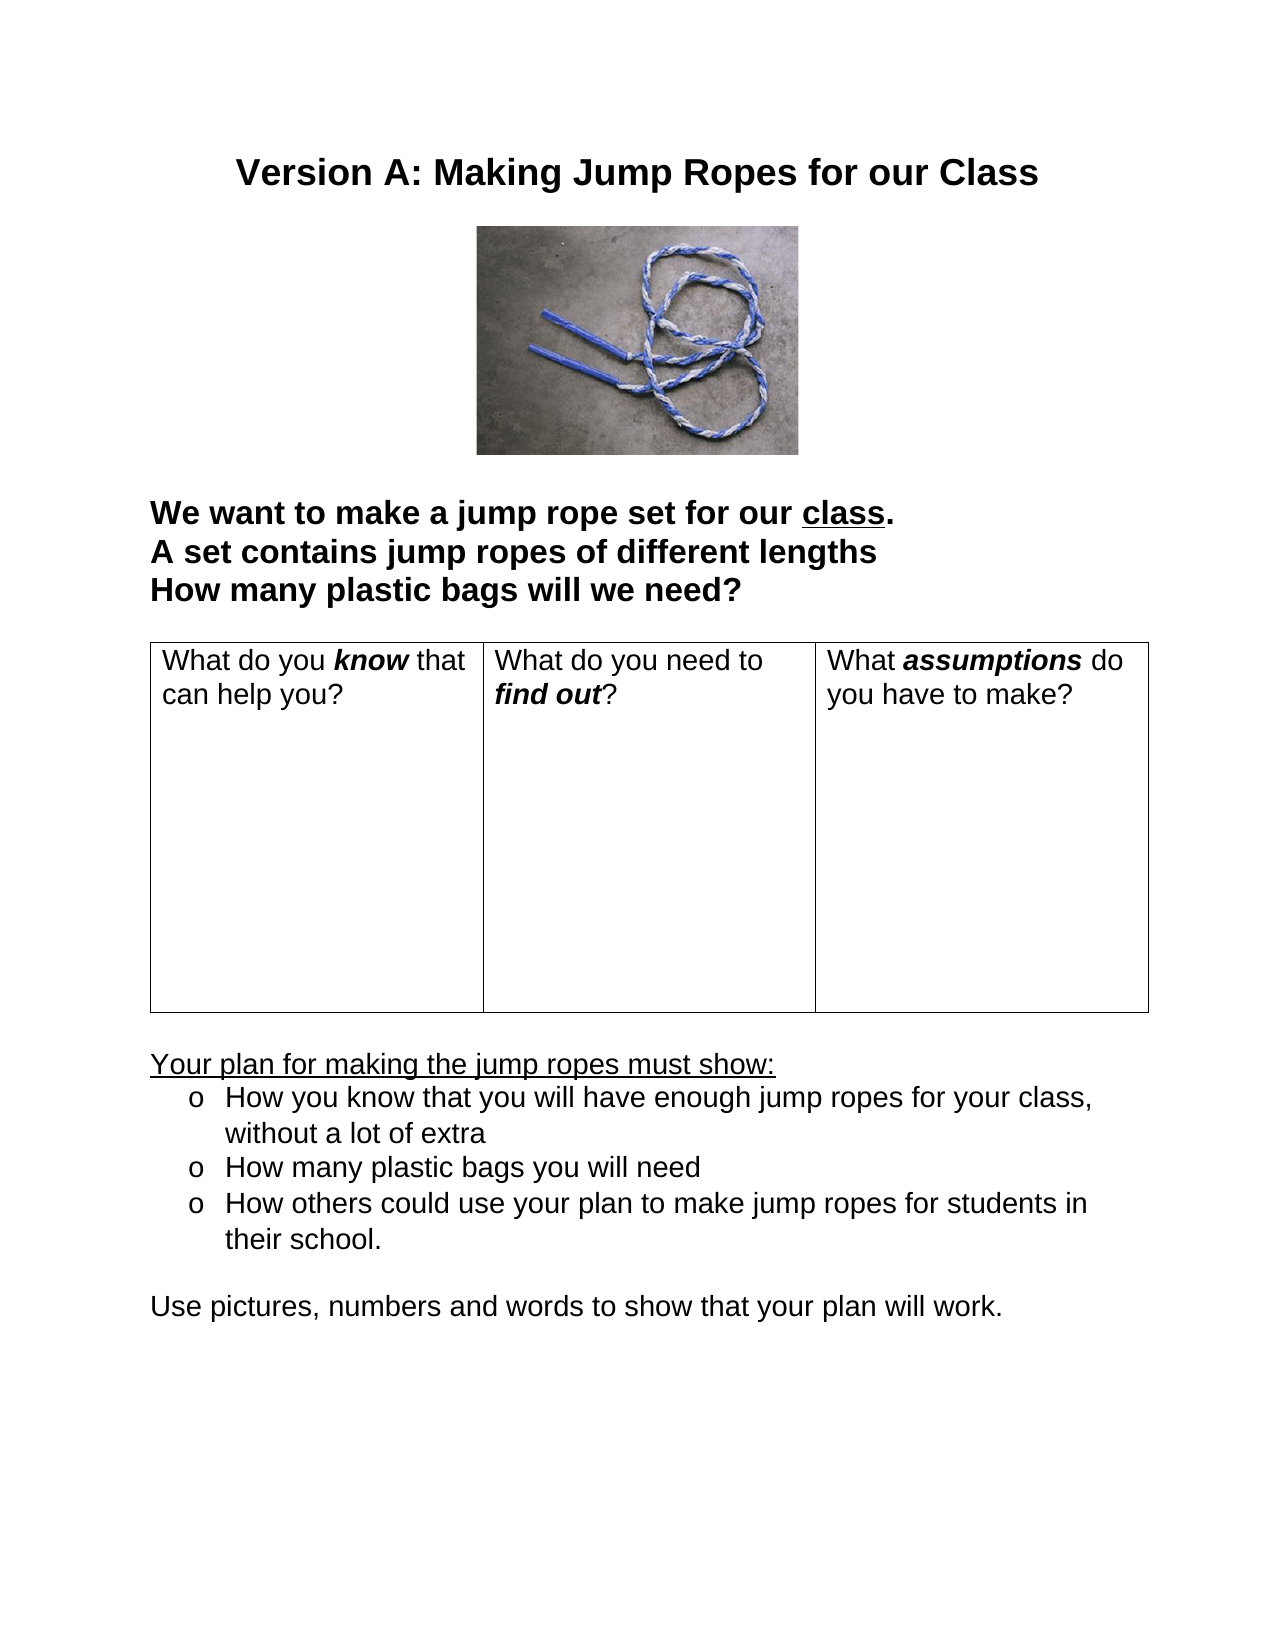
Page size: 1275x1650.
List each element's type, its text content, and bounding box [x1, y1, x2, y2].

text Use pictures, numbers and words to show that your plan will work. [150, 1289, 1125, 1323]
table_header What assumptions do you have to make? [816, 643, 1148, 1012]
text Version A: Making Jump Ropes for our Class [150, 150, 1125, 193]
text We want to make a jump rope set for our class. [150, 493, 1125, 532]
table_header What do you need to find out? [484, 643, 815, 1012]
text A set contains jump ropes of different lengths [150, 532, 1125, 570]
text Your plan for making the jump ropes must show: [150, 1047, 1125, 1080]
list How you know that you will have enough jump ropes for your class, without a lot of extra [187, 1080, 1125, 1150]
list How many plastic bags you will need [187, 1150, 1125, 1186]
table_header What do you know that can help you? [151, 643, 483, 1012]
list How others could use your plan to make jump ropes for students in their school. [187, 1186, 1125, 1256]
text How many plastic bags will we need? [150, 570, 1125, 608]
picture [476, 226, 799, 455]
